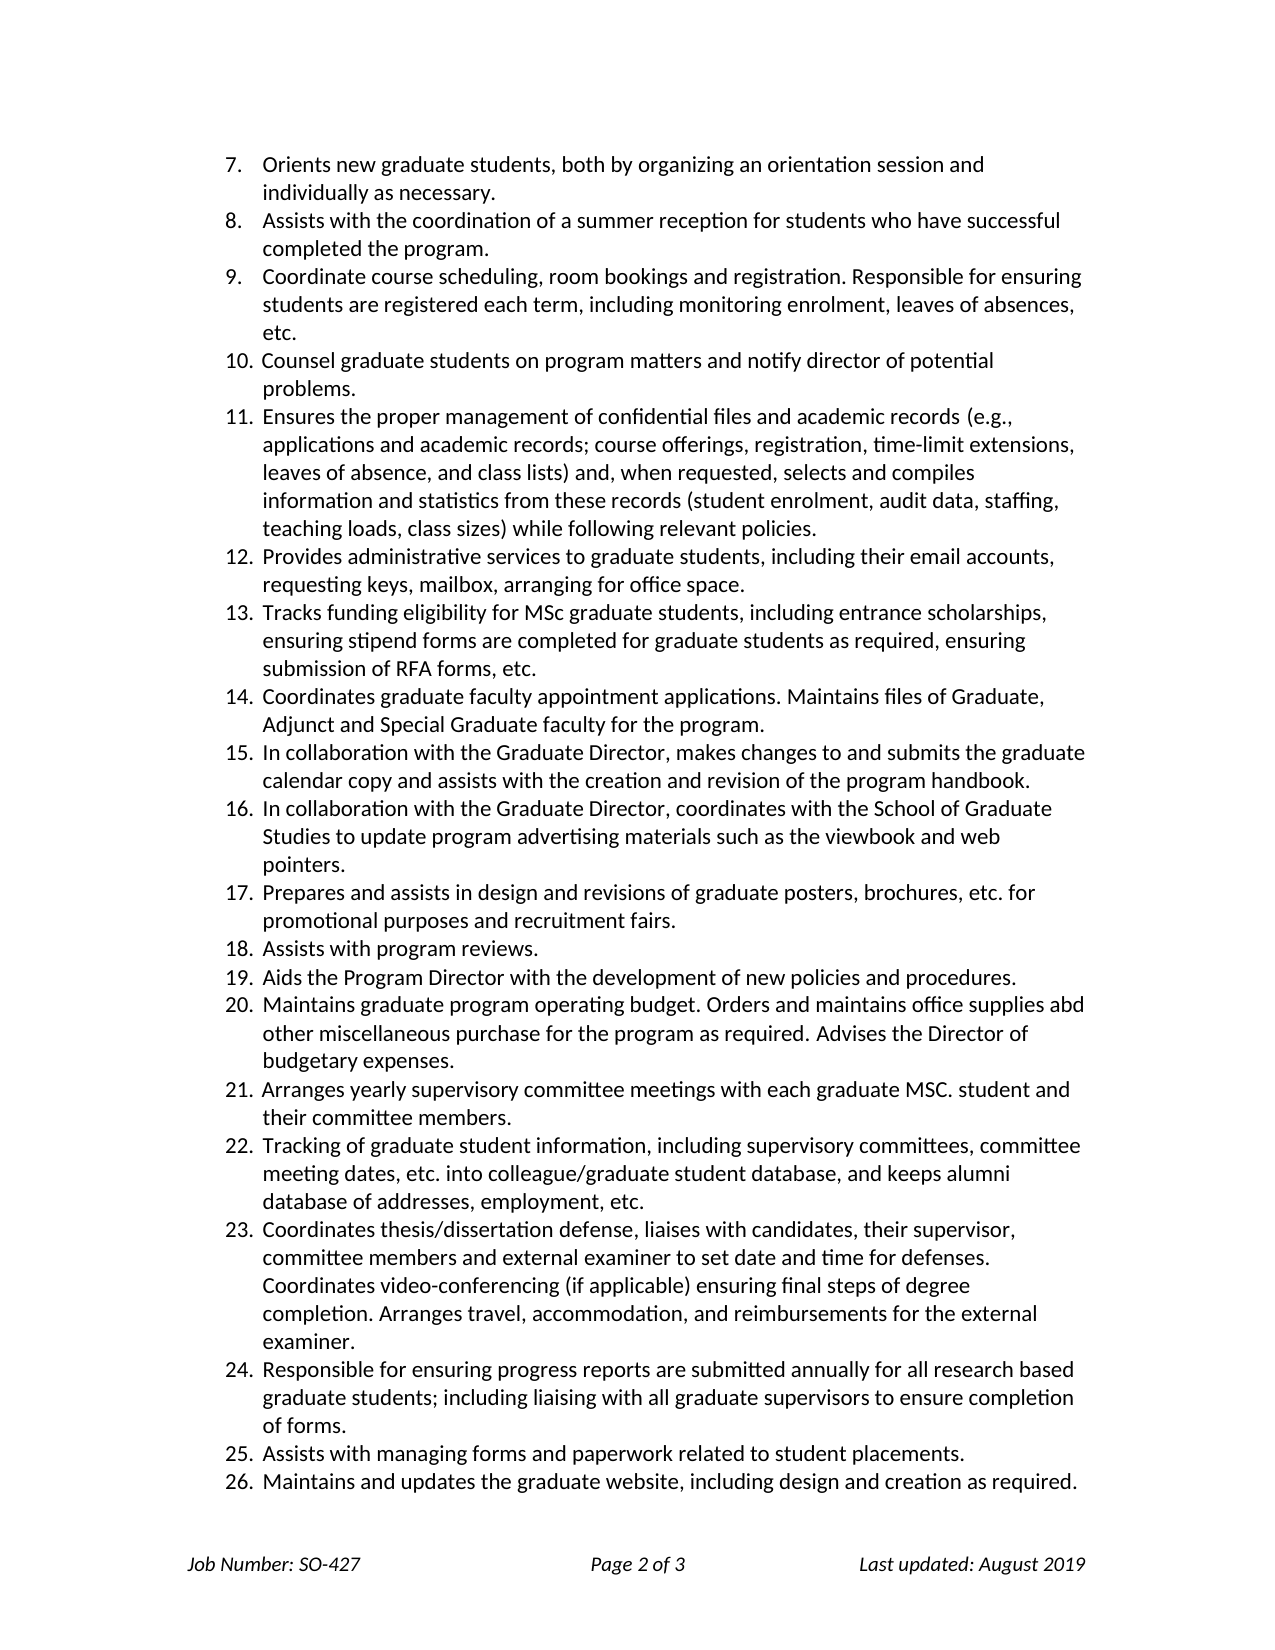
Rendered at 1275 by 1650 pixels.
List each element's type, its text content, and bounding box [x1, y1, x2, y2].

list Responsible for ensuring progress reports are submitted annually for all research based graduate students; including liaising with all graduate supervisors to ensure completion of forms. [225, 1355, 1087, 1439]
list Orients new graduate students, both by organizing an orientation session and individually as necessary. [225, 150, 1087, 206]
list Tracks funding eligibility for MSc graduate students, including entrance scholarships, ensuring stipend forms are completed for graduate students as required, ensuring submission of RFA forms, etc. [225, 598, 1087, 682]
list Coordinates graduate faculty appointment applications. Maintains files of Graduate, Adjunct and Special Graduate faculty for the program. [225, 682, 1087, 738]
list Prepares and assists in design and revisions of graduate posters, brochures, etc. for promotional purposes and recruitment fairs. [225, 878, 1087, 934]
list Provides administrative services to graduate students, including their email accounts, requesting keys, mailbox, arranging for office space. [225, 542, 1087, 598]
list Coordinate course scheduling, room bookings and registration. Responsible for ensuring students are registered each term, including monitoring enrolment, leaves of absences, etc. [225, 262, 1087, 346]
list In collaboration with the Graduate Director, makes changes to and submits the graduate calendar copy and assists with the creation and revision of the program handbook. [225, 738, 1087, 794]
list Assists with the coordination of a summer reception for students who have successful completed the program. [225, 206, 1087, 262]
list Maintains and updates the graduate website, including design and creation as required. [225, 1467, 1087, 1495]
list Assists with managing forms and paperwork related to student placements. [225, 1439, 1087, 1467]
list Assists with program reviews. [225, 934, 1087, 963]
list Arranges yearly supervisory committee meetings with each graduate MSC. student and their committee members. [225, 1075, 1087, 1131]
list Maintains graduate program operating budget. Orders and maintains office supplies abd other miscellaneous purchase for the program as required. Advises the Director of budgetary expenses. [225, 991, 1087, 1075]
list In collaboration with the Graduate Director, coordinates with the School of Graduate Studies to update program advertising materials such as the viewbook and web pointers. [225, 794, 1087, 878]
list Counsel graduate students on program matters and notify director of potential problems. [225, 346, 1087, 402]
list Coordinates thesis/dissertation defense, liaises with candidates, their supervisor, committee members and external examiner to set date and time for defenses. Coordinates video-conferencing (if applicable) ensuring final steps of degree completion. Arranges travel, accommodation, and reimbursements for the external examiner. [225, 1215, 1087, 1355]
list Tracking of graduate student information, including supervisory committees, committee meeting dates, etc. into colleague/graduate student database, and keeps alumni database of addresses, employment, etc. [225, 1131, 1087, 1215]
list Aids the Program Director with the development of new policies and procedures. [225, 963, 1087, 991]
list Ensures the proper management of confidential files and academic records (e.g., applications and academic records; course offerings, registration, time-limit extensions, leaves of absence, and class lists) and, when requested, selects and compiles information and statistics from these records (student enrolment, audit data, staffing, teaching loads, class sizes) while following relevant policies. [225, 402, 1087, 542]
